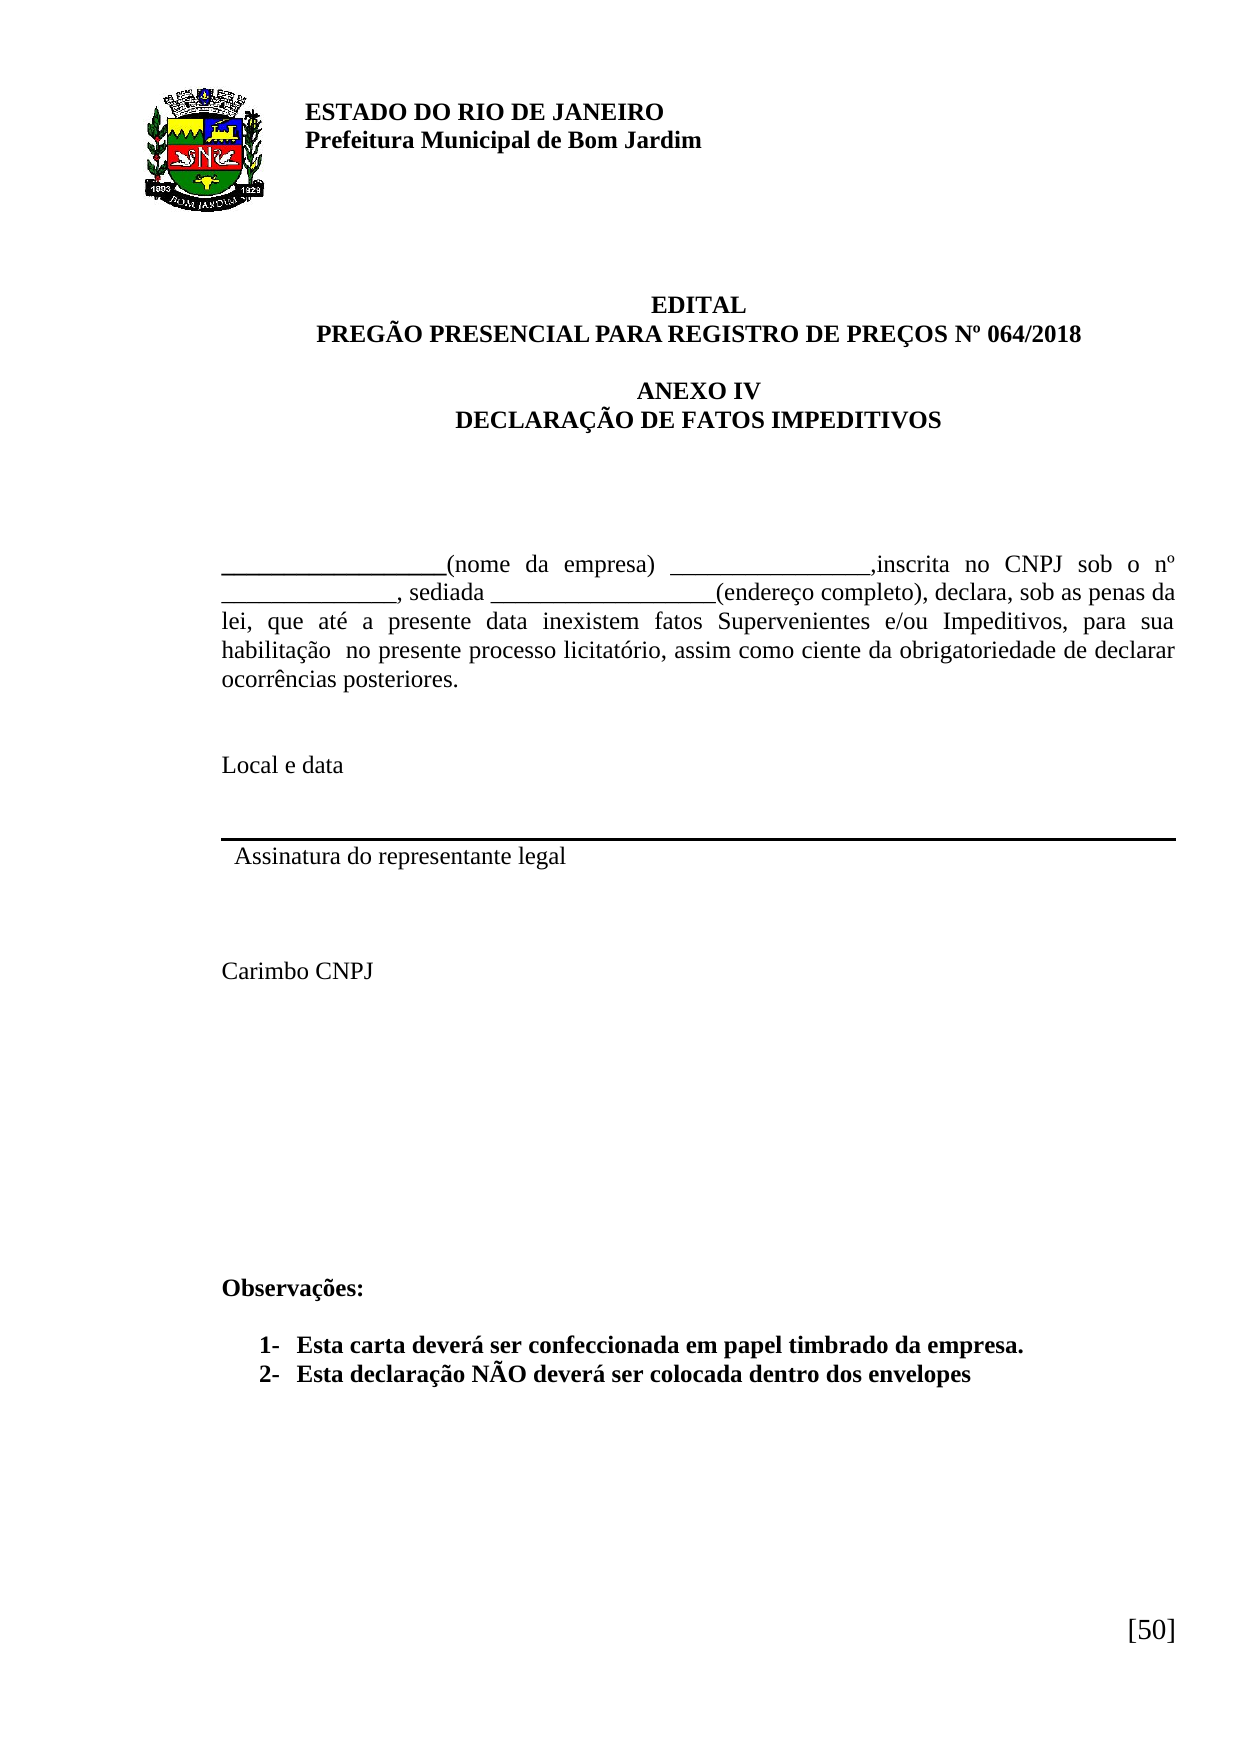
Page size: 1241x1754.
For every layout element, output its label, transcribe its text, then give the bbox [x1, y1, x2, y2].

list Esta carta deverá ser confeccionada em papel timbrado da empresa. [259, 1330, 1176, 1359]
text ANEXO IV [221, 376, 1176, 405]
text __________________(nome da empresa) ________________,inscrita no CNPJ sob o nº ______________, sediada __________________(endereço completo), declara, sob as penas da lei, que até a presente data inexistem fatos Supervenientes e/ou Impeditivos, para sua habilitação no presente processo licitatório, assim como ciente da obrigatoriedade de declarar ocorrências posteriores. [221, 549, 1176, 692]
text Local e data [221, 750, 1176, 779]
text EDITAL [221, 290, 1176, 319]
list Esta declaração NÃO deverá ser colocada dentro dos envelopes [259, 1359, 1176, 1388]
text Assinatura do representante legal [221, 841, 1176, 870]
text Carimbo CNPJ [221, 956, 1176, 985]
text DECLARAÇÃO DE FATOS IMPEDITIVOS [221, 405, 1176, 434]
picture [141, 85, 266, 214]
text PREGÃO PRESENCIAL PARA REGISTRO DE PREÇOS Nº 064/2018 [221, 319, 1176, 347]
text Observações: [221, 1273, 1176, 1301]
